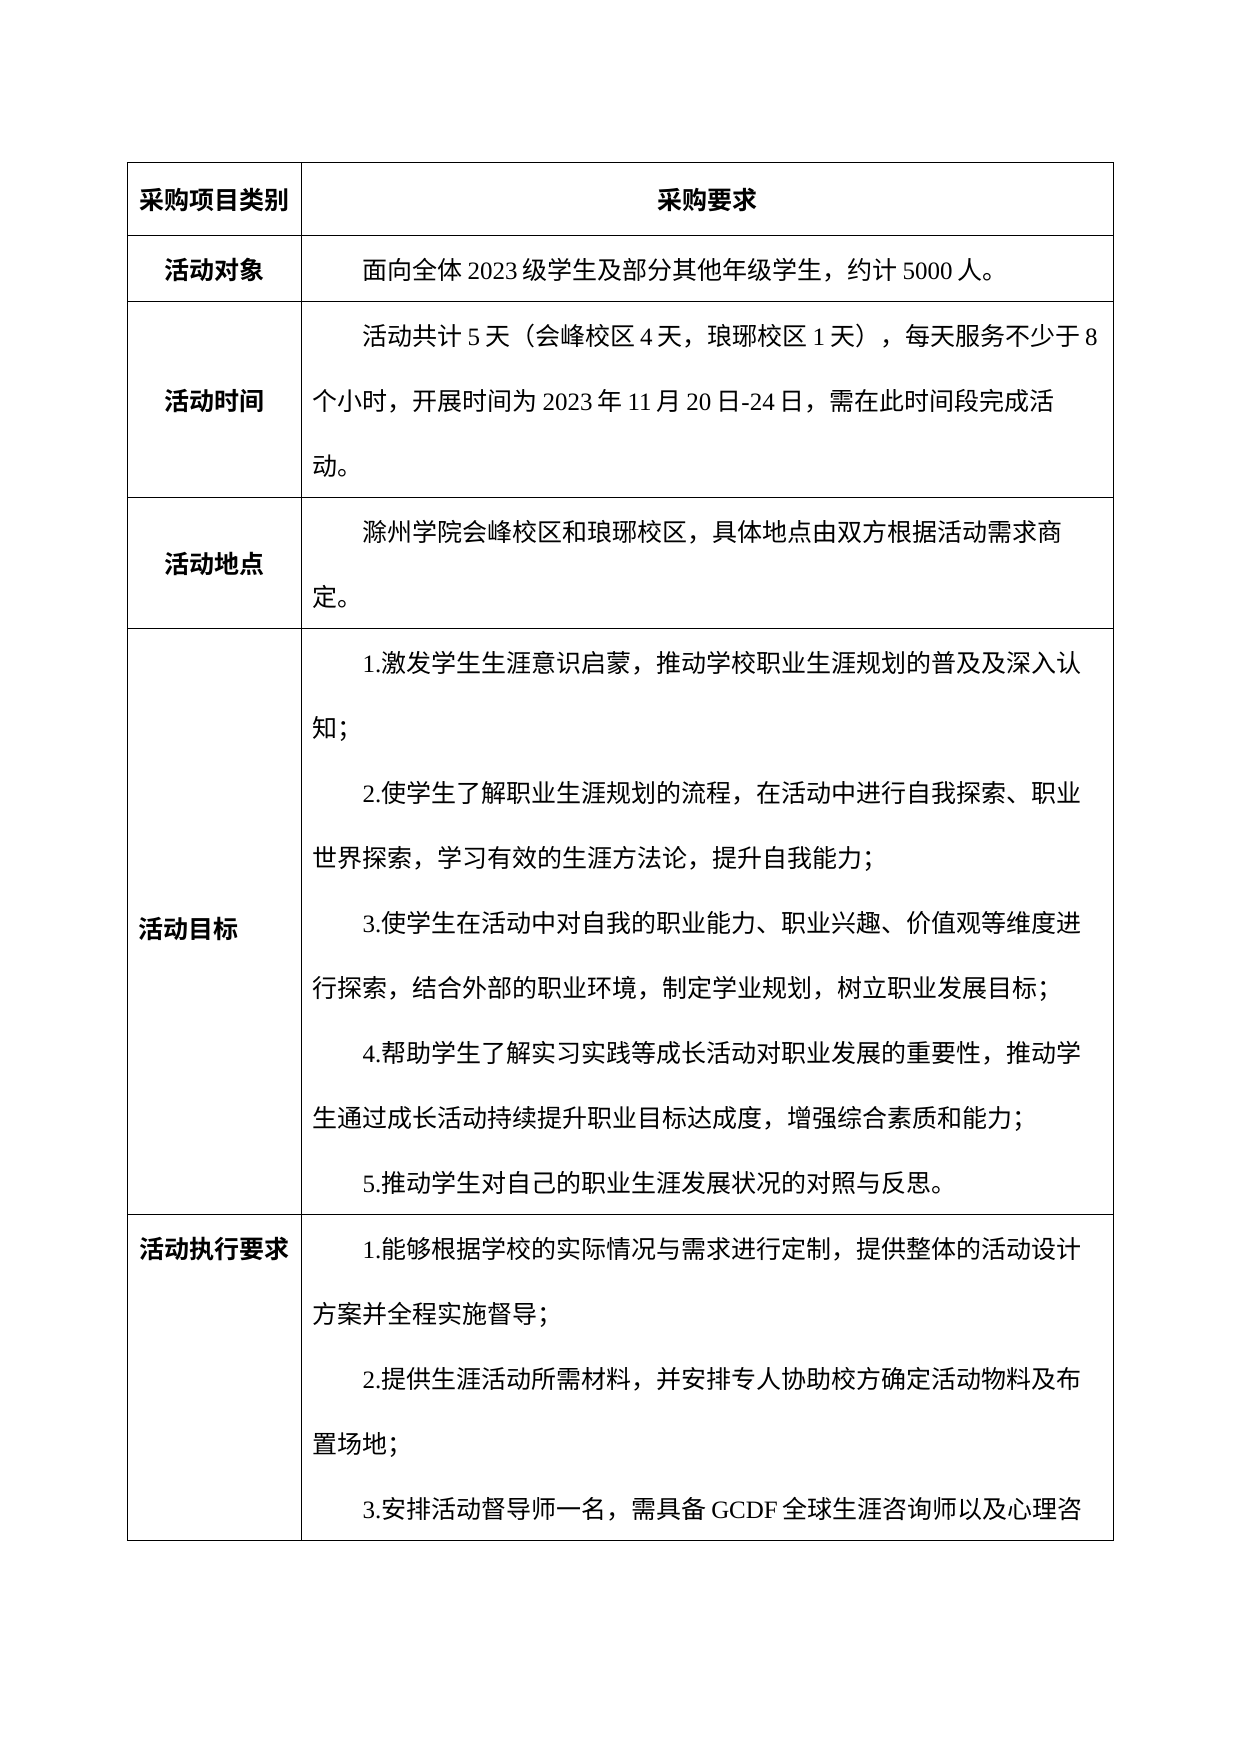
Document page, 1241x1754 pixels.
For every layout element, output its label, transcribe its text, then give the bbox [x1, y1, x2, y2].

table_cell 活动地点 [128, 498, 301, 628]
table_cell 活动执行要求 [128, 1215, 301, 1540]
table_cell 面向全体2023级学生及部分其他年级学生，约计5000人。 [302, 236, 1113, 301]
table_cell 活动时间 [128, 302, 301, 497]
table_cell 活动共计5天（会峰校区4天，琅琊校区1天），每天服务不少于8个小时，开展时间为2023年11月20日-24日，需在此时间段完成活动。 [302, 302, 1113, 497]
table_header 采购项目类别 [128, 163, 301, 235]
table_cell 活动对象 [128, 236, 301, 301]
table_cell 活动目标 [128, 629, 301, 1214]
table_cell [302, 1215, 1113, 1540]
table_cell 滁州学院会峰校区和琅琊校区，具体地点由双方根据活动需求商定。 [302, 498, 1113, 628]
table_cell 1.激发学生生涯意识启蒙，推动学校职业生涯规划的普及及深入认知； 2.使学生了解职业生涯规划的流程，在活动中进行自我探索、职业世界探索，学习有效的生涯方法论，提升自我能力； 3.使学生在活动中对自我的职业能力、职业兴趣、价值观等维度进行探索，结合外部的职业环境，制定学业规划，树立职业发展目标； 4.帮助学生了解实习实践等成长活动对职业发展的重要性，推动学生通过成长活动持续提升职业目标达成度，增强综合素质和能力； 5.推动学生对自己的职业生涯发展状况的对照与反思。 [302, 629, 1113, 1214]
table_header 采购要求 [302, 163, 1113, 235]
